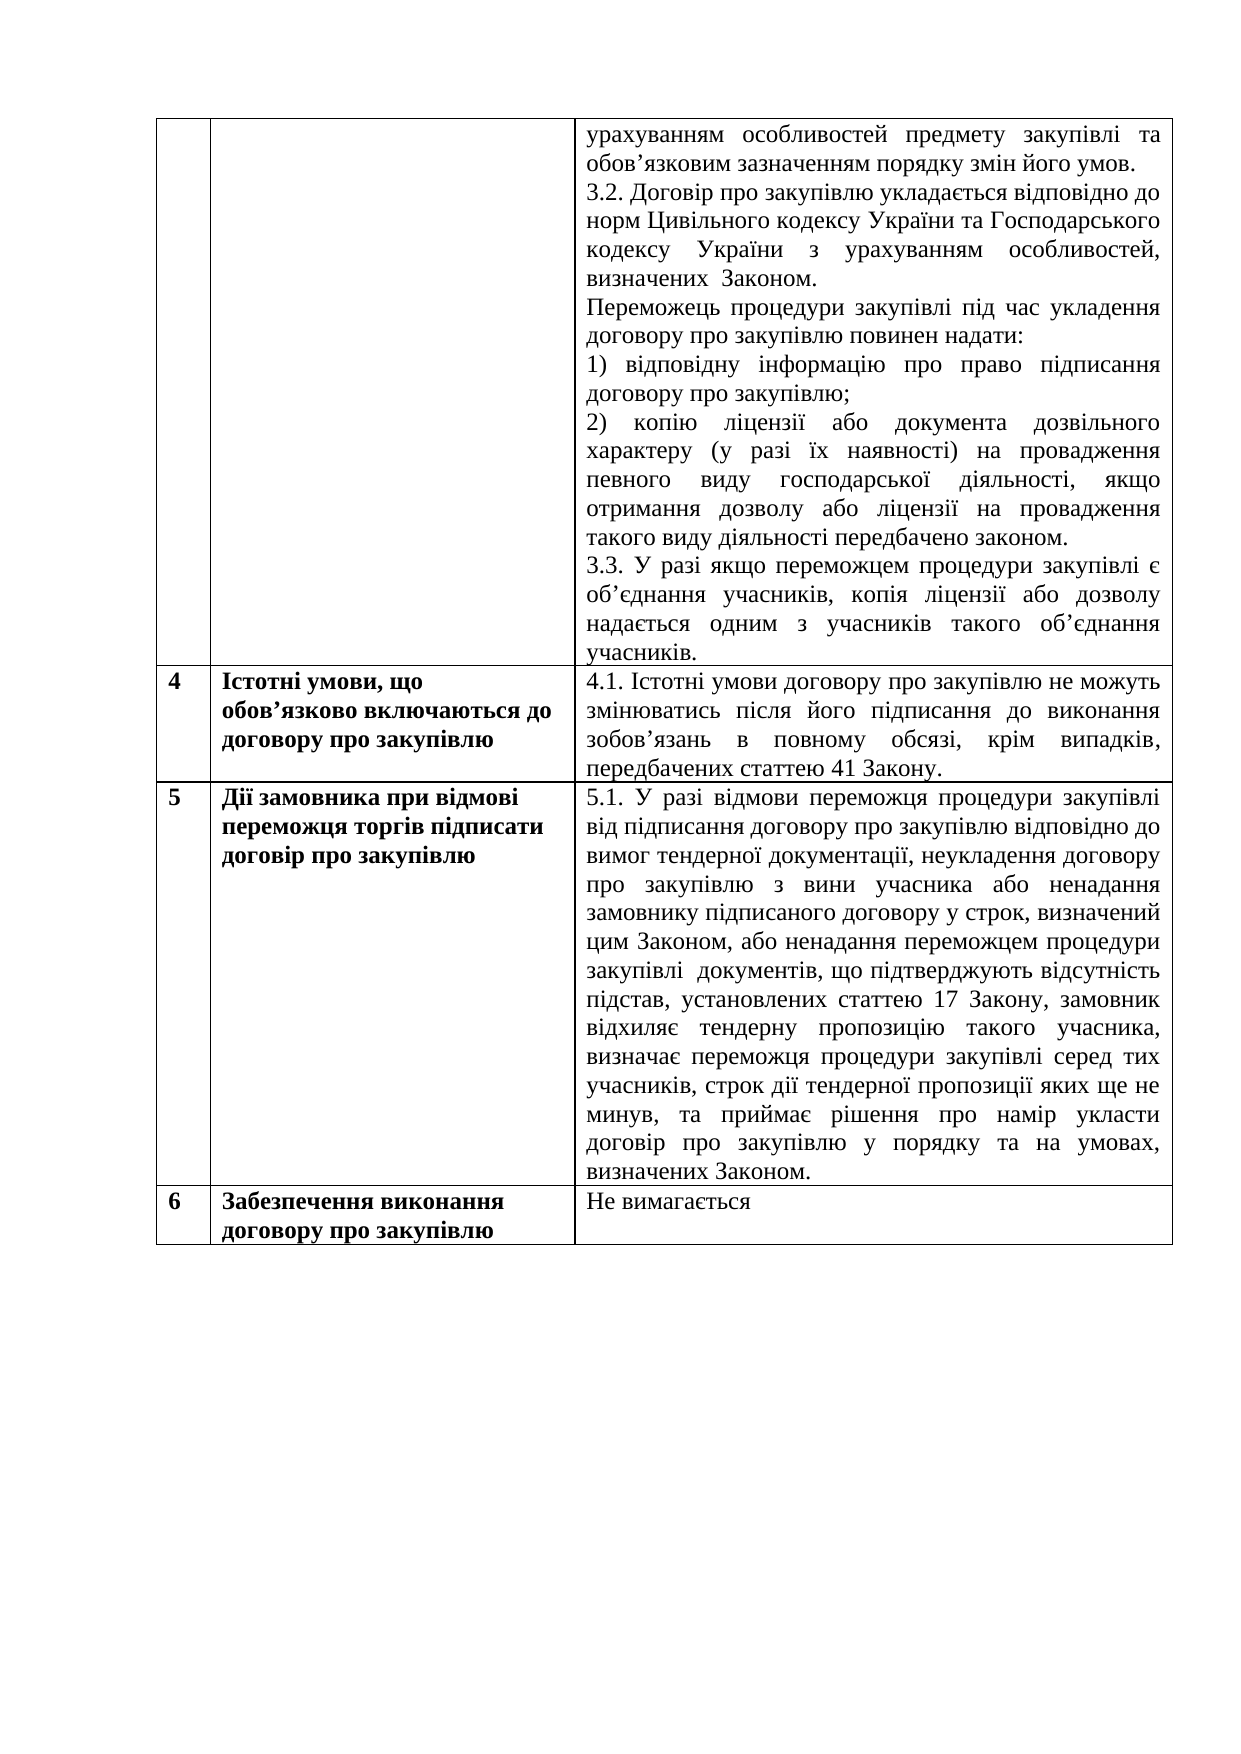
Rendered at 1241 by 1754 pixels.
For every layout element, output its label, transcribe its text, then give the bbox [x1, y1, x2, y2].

table_cell 4.1. Істотні умови договору про закупівлю не можуть змінюватись після його підписання до виконання зобов’язань в повному обсязі, крім випадків, передбачених статтею 41 Закону. [576, 666, 1172, 781]
table_cell Забезпечення виконання договору про закупівлю [211, 1186, 574, 1243]
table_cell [576, 119, 1172, 665]
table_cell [211, 119, 574, 665]
table_cell 5.1. У разі відмови переможця процедури закупівлі від підписання договору про закупівлю відповідно до вимог тендерної документації, неукладення договору про закупівлю з вини учасника або ненадання замовнику підписаного договору у строк, визначений цим Законом, або ненадання переможцем процедури закупівлі документів, що підтверджують відсутність підстав, установлених статтею 17 Закону, замовник відхиляє тендерну пропозицію такого учасника, визначає переможця процедури закупівлі серед тих учасників, строк дії тендерної пропозиції яких ще не минув, та приймає рішення про намір укласти договір про закупівлю у порядку та на умовах, визначених Законом. [576, 783, 1172, 1185]
table_cell 4 [157, 666, 210, 781]
table_cell Не вимагається [576, 1186, 1172, 1243]
table_cell 5 [157, 783, 210, 1185]
table_cell 6 [157, 1186, 210, 1243]
table_cell 3 [157, 119, 210, 665]
table_cell Істотні умови, що обов’язково включаються до договору про закупівлю [211, 666, 574, 781]
table_cell Дії замовника при відмові переможця торгів підписати договір про закупівлю [211, 783, 574, 1185]
